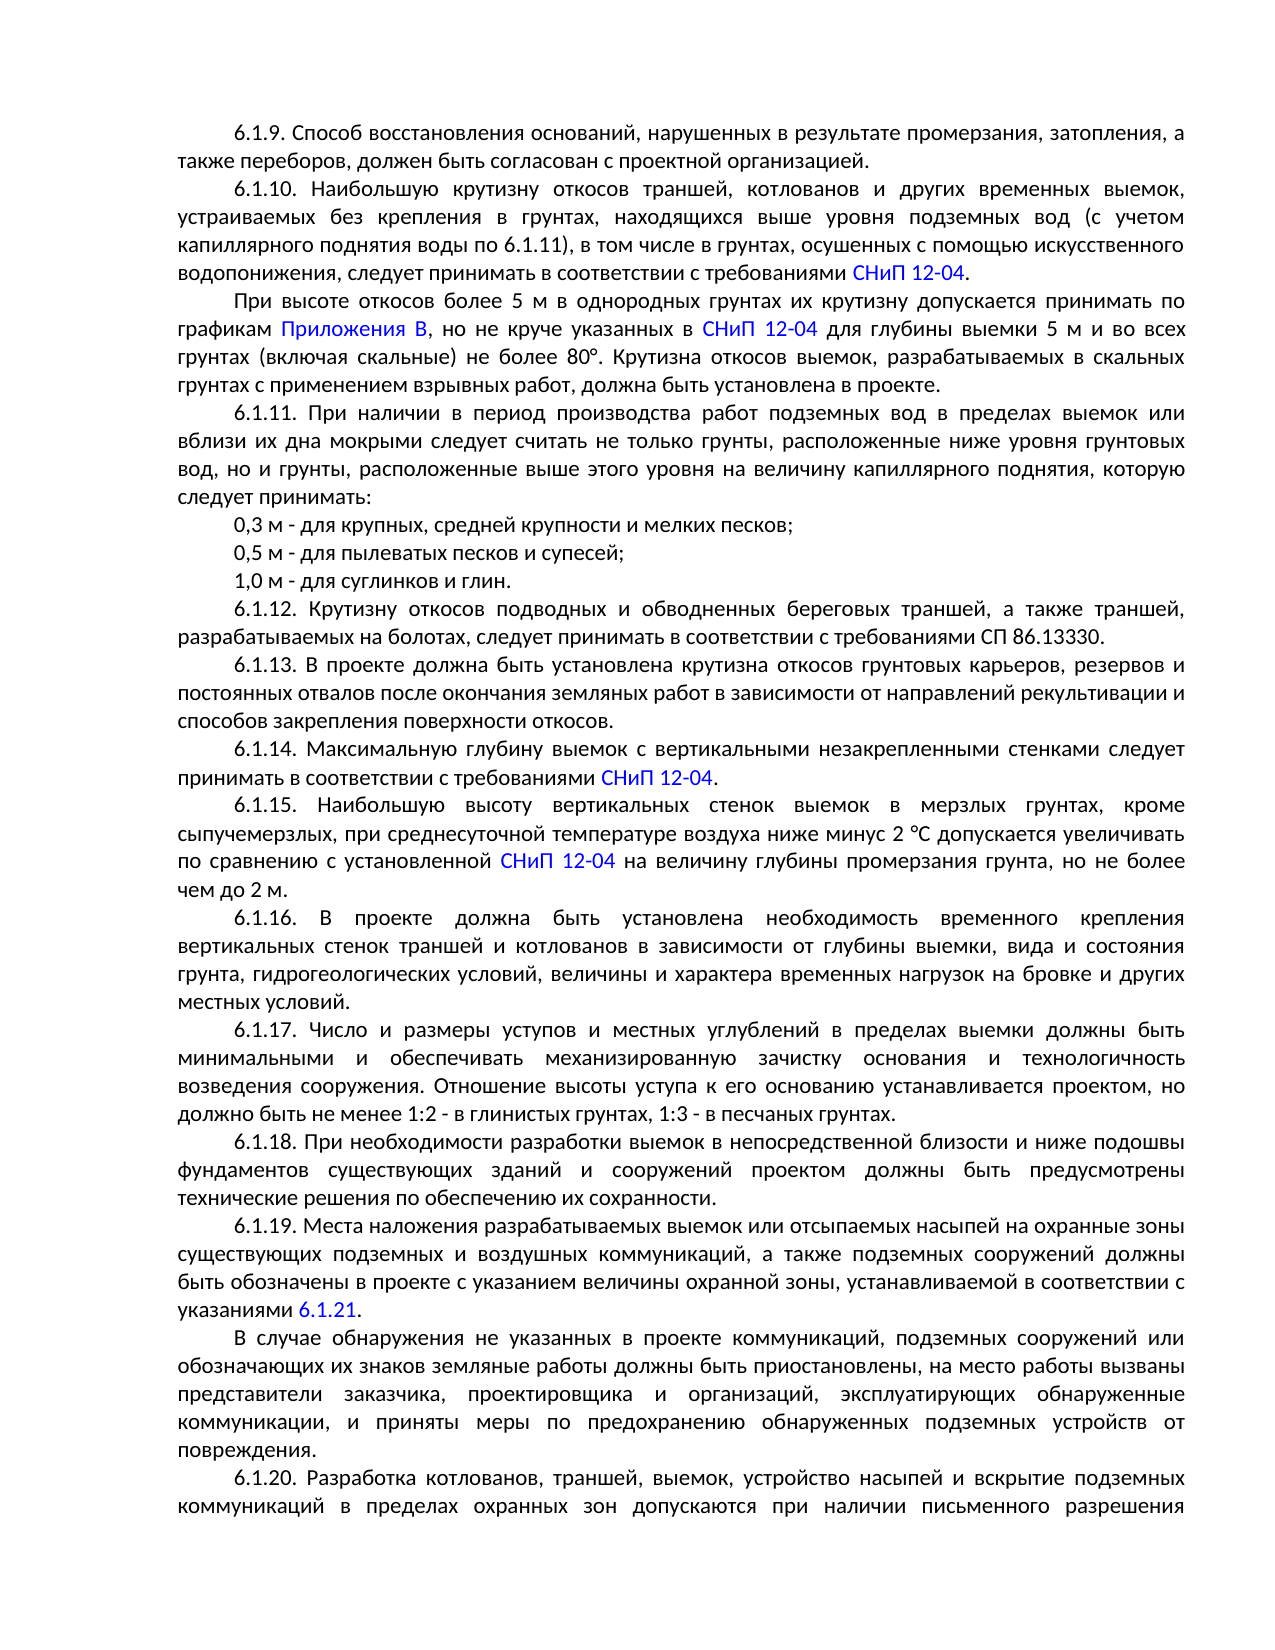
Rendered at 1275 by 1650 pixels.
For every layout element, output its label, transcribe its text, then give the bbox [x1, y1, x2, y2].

text 0,3 м - для крупных, средней крупности и мелких песков; [177, 510, 1186, 538]
text 6.1.9. Способ восстановления оснований, нарушенных в результате промерзания, затопления, а также переборов, должен быть согласован с проектной организацией. [177, 118, 1186, 174]
text 0,5 м - для пылеватых песков и супесей; [177, 538, 1186, 566]
text 6.1.14. Максимальную глубину выемок с вертикальными незакрепленными стенками следует принимать в соответствии с требованиями СНиП 12-04. [177, 734, 1186, 791]
text 6.1.12. Крутизну откосов подводных и обводненных береговых траншей, а также траншей, разрабатываемых на болотах, следует принимать в соответствии с требованиями СП 86.13330. [177, 594, 1186, 651]
text 6.1.16. В проекте должна быть установлена необходимость временного крепления вертикальных стенок траншей и котлованов в зависимости от глубины выемки, вида и состояния грунта, гидрогеологических условий, величины и характера временных нагрузок на бровке и других местных условий. [177, 903, 1186, 1015]
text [177, 1463, 1186, 1519]
text 6.1.10. Наибольшую крутизну откосов траншей, котлованов и других временных выемок, устраиваемых без крепления в грунтах, находящихся выше уровня подземных вод (с учетом капиллярного поднятия воды по 6.1.11), в том числе в грунтах, осушенных с помощью искусственного водопонижения, следует принимать в соответствии с требованиями СНиП 12-04. [177, 174, 1186, 286]
text 6.1.18. При необходимости разработки выемок в непосредственной близости и ниже подошвы фундаментов существующих зданий и сооружений проектом должны быть предусмотрены технические решения по обеспечению их сохранности. [177, 1127, 1186, 1211]
text При высоте откосов более 5 м в однородных грунтах их крутизну допускается принимать по графикам Приложения В, но не круче указанных в СНиП 12-04 для глубины выемки 5 м и во всех грунтах (включая скальные) не более 80°. Крутизна откосов выемок, разрабатываемых в скальных грунтах с применением взрывных работ, должна быть установлена в проекте. [177, 286, 1186, 398]
text 6.1.19. Места наложения разрабатываемых выемок или отсыпаемых насыпей на охранные зоны существующих подземных и воздушных коммуникаций, а также подземных сооружений должны быть обозначены в проекте с указанием величины охранной зоны, устанавливаемой в соответствии с указаниями 6.1.21. [177, 1211, 1186, 1323]
text 6.1.11. При наличии в период производства работ подземных вод в пределах выемок или вблизи их дна мокрыми следует считать не только грунты, расположенные ниже уровня грунтовых вод, но и грунты, расположенные выше этого уровня на величину капиллярного поднятия, которую следует принимать: [177, 398, 1186, 510]
text 6.1.13. В проекте должна быть установлена крутизна откосов грунтовых карьеров, резервов и постоянных отвалов после окончания земляных работ в зависимости от направлений рекультивации и способов закрепления поверхности откосов. [177, 651, 1186, 734]
text 6.1.15. Наибольшую высоту вертикальных стенок выемок в мерзлых грунтах, кроме сыпучемерзлых, при среднесуточной температуре воздуха ниже минус 2 °C допускается увеличивать по сравнению с установленной СНиП 12-04 на величину глубины промерзания грунта, но не более чем до 2 м. [177, 791, 1186, 903]
text В случае обнаружения не указанных в проекте коммуникаций, подземных сооружений или обозначающих их знаков земляные работы должны быть приостановлены, на место работы вызваны представители заказчика, проектировщика и организаций, эксплуатирующих обнаруженные коммуникации, и приняты меры по предохранению обнаруженных подземных устройств от повреждения. [177, 1323, 1186, 1463]
text 1,0 м - для суглинков и глин. [177, 566, 1186, 594]
text 6.1.17. Число и размеры уступов и местных углублений в пределах выемки должны быть минимальными и обеспечивать механизированную зачистку основания и технологичность возведения сооружения. Отношение высоты уступа к его основанию устанавливается проектом, но должно быть не менее 1:2 - в глинистых грунтах, 1:3 - в песчаных грунтах. [177, 1015, 1186, 1127]
